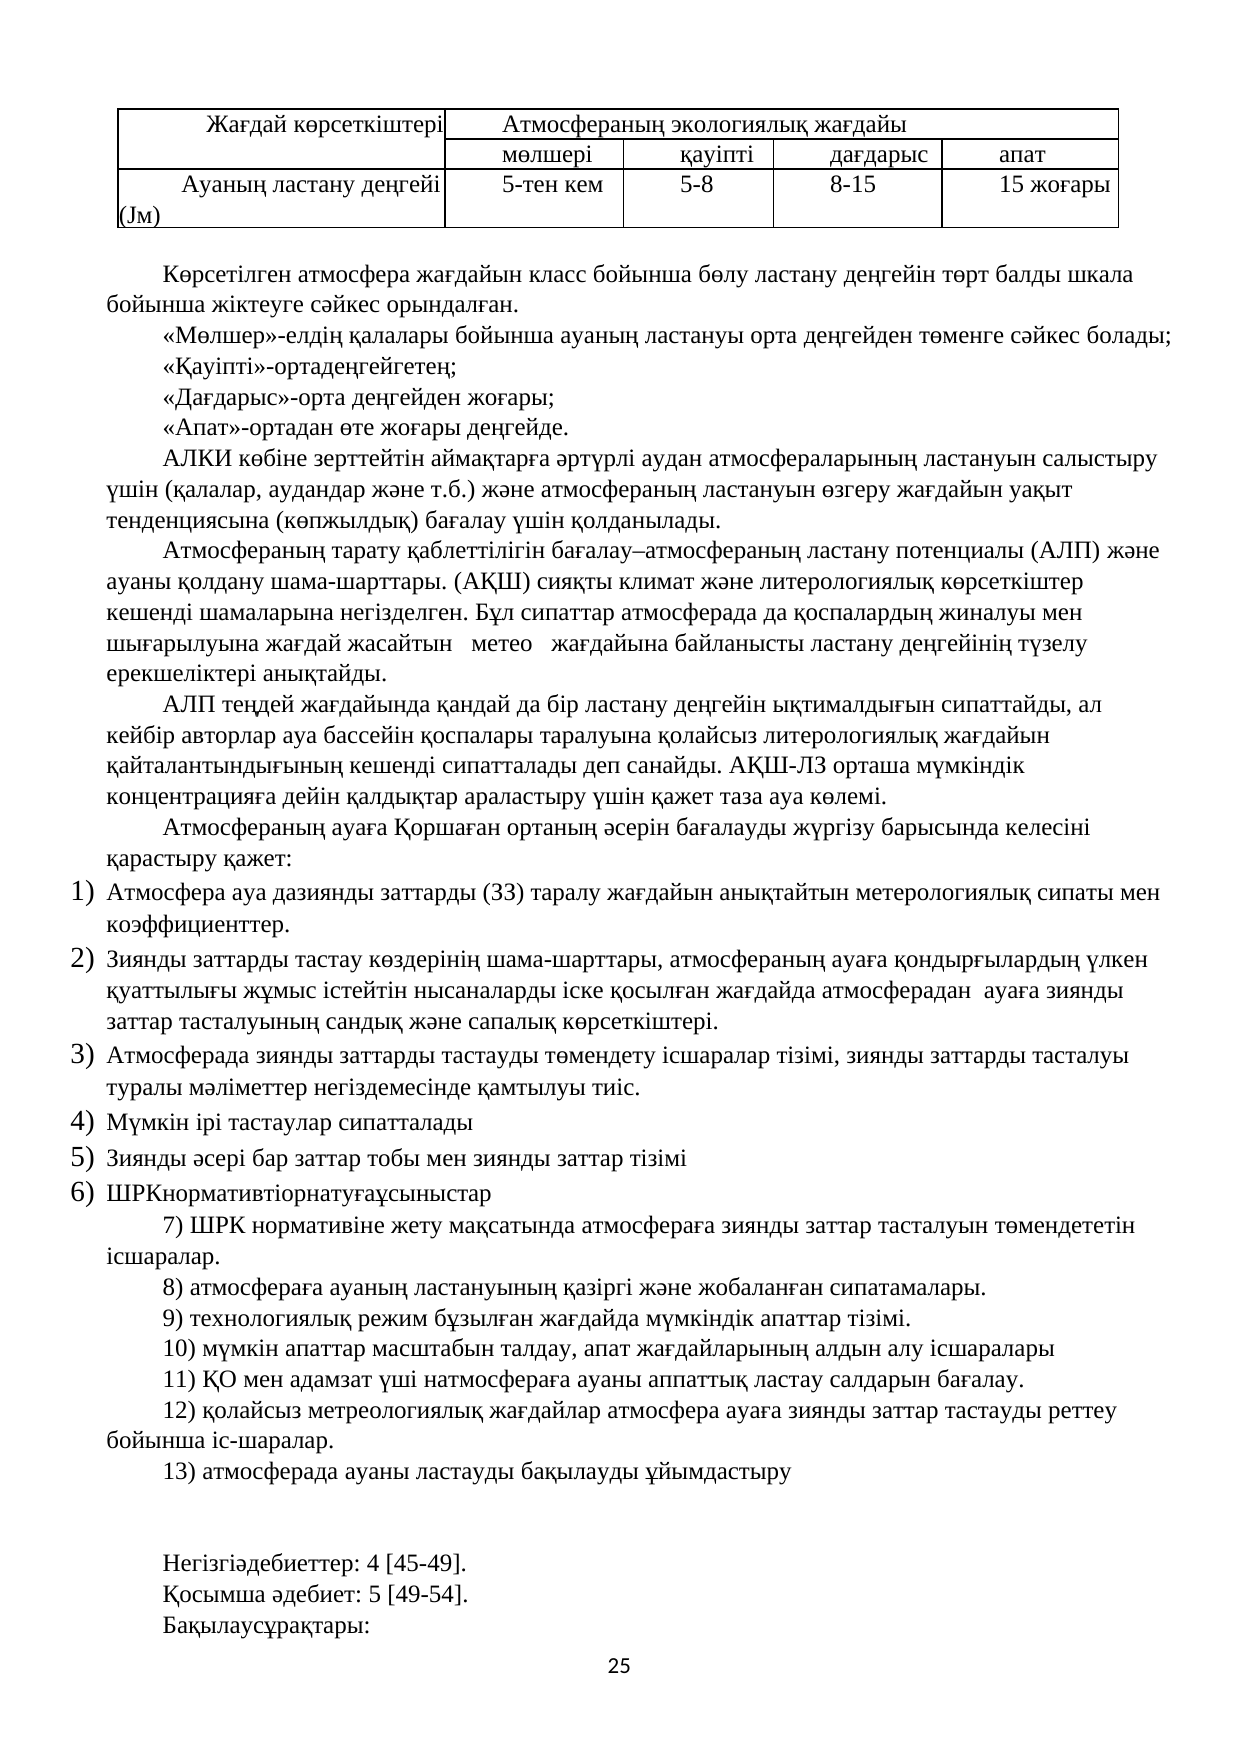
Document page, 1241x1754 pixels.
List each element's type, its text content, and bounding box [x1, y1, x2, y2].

text «Апат»-ортадан өте жоғары деңгейде. [106, 412, 1172, 441]
table_cell 5-тен кем [446, 170, 623, 227]
text 8) атмосфераға ауаның ластануының қазіргі жəне жобаланған сипатамалары. [106, 1272, 1172, 1301]
list Мүмкін ірі тастаулар сипатталады [70, 1103, 1172, 1136]
text 7) ШРК нормативіне жету мақсатында атмосфераға зиянды заттар тасталуын төмендететін ісшаралар. [106, 1210, 1172, 1270]
table_cell дағдарыс [774, 140, 941, 168]
table_cell 5-8 [624, 170, 773, 227]
list Атмосфера ауа дазиянды заттарды (ЗЗ) таралу жағдайын анықтайтын метерологиялық сипаты мен коэффициенттер. [70, 873, 1172, 938]
table_cell апат [943, 140, 1118, 168]
text 10) мүмкін апаттар масштабын талдау, апат жағдайларының алдын алу ісшаралары [106, 1333, 1172, 1362]
text 12) қолайсыз метреологиялық жағдайлар атмосфера ауаға зиянды заттар тастауды реттеу бойынша іс-шаралар. [106, 1395, 1172, 1454]
text 11) ҚО мен адамзат үші натмосфераға ауаны аппаттық ластау салдарын бағалау. [106, 1364, 1172, 1393]
text АЛКИ көбіне зерттейтін аймақтарға əртүрлі аудан атмосфераларының ластануын салыстыру үшін (қалалар, аудандар жəне т.б.) жəне атмосфераның ластануын өзгеру жағдайын уақыт тенденциясына (көпжылдық) бағалау үшін қолданылады. [106, 443, 1172, 533]
text 9) технологиялық режим бұзылған жағдайда мүмкіндік апаттар тізімі. [106, 1303, 1172, 1331]
list Зиянды заттарды тастау көздерінің шама-шарттары, атмосфераның ауаға қондырғылардың үлкен қуаттылығы жұмыс істейтін нысаналарды іске қосылған жағдайда атмосферадан ауаға зиянды заттар тасталуының сандық жəне сапалық көрсеткіштері. [70, 940, 1172, 1035]
text Негізгіəдебиеттер: 4 [45-49]. [106, 1548, 1172, 1577]
table_header Жағдай көрсеткіштері [119, 110, 444, 168]
table_cell 15 жоғары [943, 170, 1118, 227]
text Қосымша әдебиет: 5 [49-54]. [106, 1579, 1172, 1608]
text «Қауіпті»-ортадеңгейгетең; [106, 351, 1172, 380]
table_cell қауіпті [624, 140, 773, 168]
table_header Атмосфераның экологиялық жағдайы [446, 110, 1118, 138]
list ШРКнормативтіорнатуғаұсыныстар [70, 1174, 1172, 1208]
table_cell 8-15 [774, 170, 941, 227]
table_cell Ауаның ластану деңгейі (Jм) [119, 170, 444, 227]
text АЛП теңдей жағдайында қандай да бір ластану деңгейін ықтималдығын сипаттайды, ал кейбір авторлар ауа бассейін қоспалары таралуына қолайсыз литерологиялық жағдайын қайталантындығының кешенді сипатталады деп санайды. АҚШ-ЛЗ орташа мүмкіндік концентрацияға дейін қалдықтар араластыру үшін қажет таза ауа көлемі. [106, 689, 1172, 810]
text Атмосфераның тарату қаблеттілігін бағалау–атмосфераның ластану потенциалы (АЛП) жəне ауаны қолдану шама-шарттары. (АҚШ) сияқты климат жəне литерологиялық көрсеткіштер кешенді шамаларына негізделген. Бұл сипаттар атмосферада да қоспалардың жиналуы мен шығарылуына жағдай жасайтын метео жағдайына байланысты ластану деңгейінің түзелу ерекшеліктері анықтайды. [106, 535, 1172, 687]
text Атмосфераның ауаға Қоршаған ортаның əсерін бағалауды жүргізу барысында келесіні қарастыру қажет: [106, 812, 1172, 871]
table_cell мөлшері [446, 140, 623, 168]
text «Мөлшер»-елдің қалалары бойынша ауаның ластануы орта деңгейден төменге сəйкес болады; [106, 320, 1172, 349]
text «Дағдарыс»-орта деңгейден жоғары; [106, 382, 1172, 411]
text 13) атмосферада ауаны ластауды бақылауды ұйымдастыру [106, 1456, 1172, 1485]
text Бақылаусұрақтары: [106, 1610, 1172, 1639]
text Көрсетілген атмосфера жағдайын класс бойынша бөлу ластану деңгейін төрт балды шкала бойынша жіктеуге сəйкес орындалған. [106, 259, 1172, 318]
list Зиянды əсері бар заттар тобы мен зиянды заттар тізімі [70, 1139, 1172, 1172]
list Атмосферада зиянды заттарды тастауды төмендету ісшаралар тізімі, зиянды заттарды тасталуы туралы мəліметтер негіздемесінде қамтылуы тиіс. [70, 1037, 1172, 1101]
